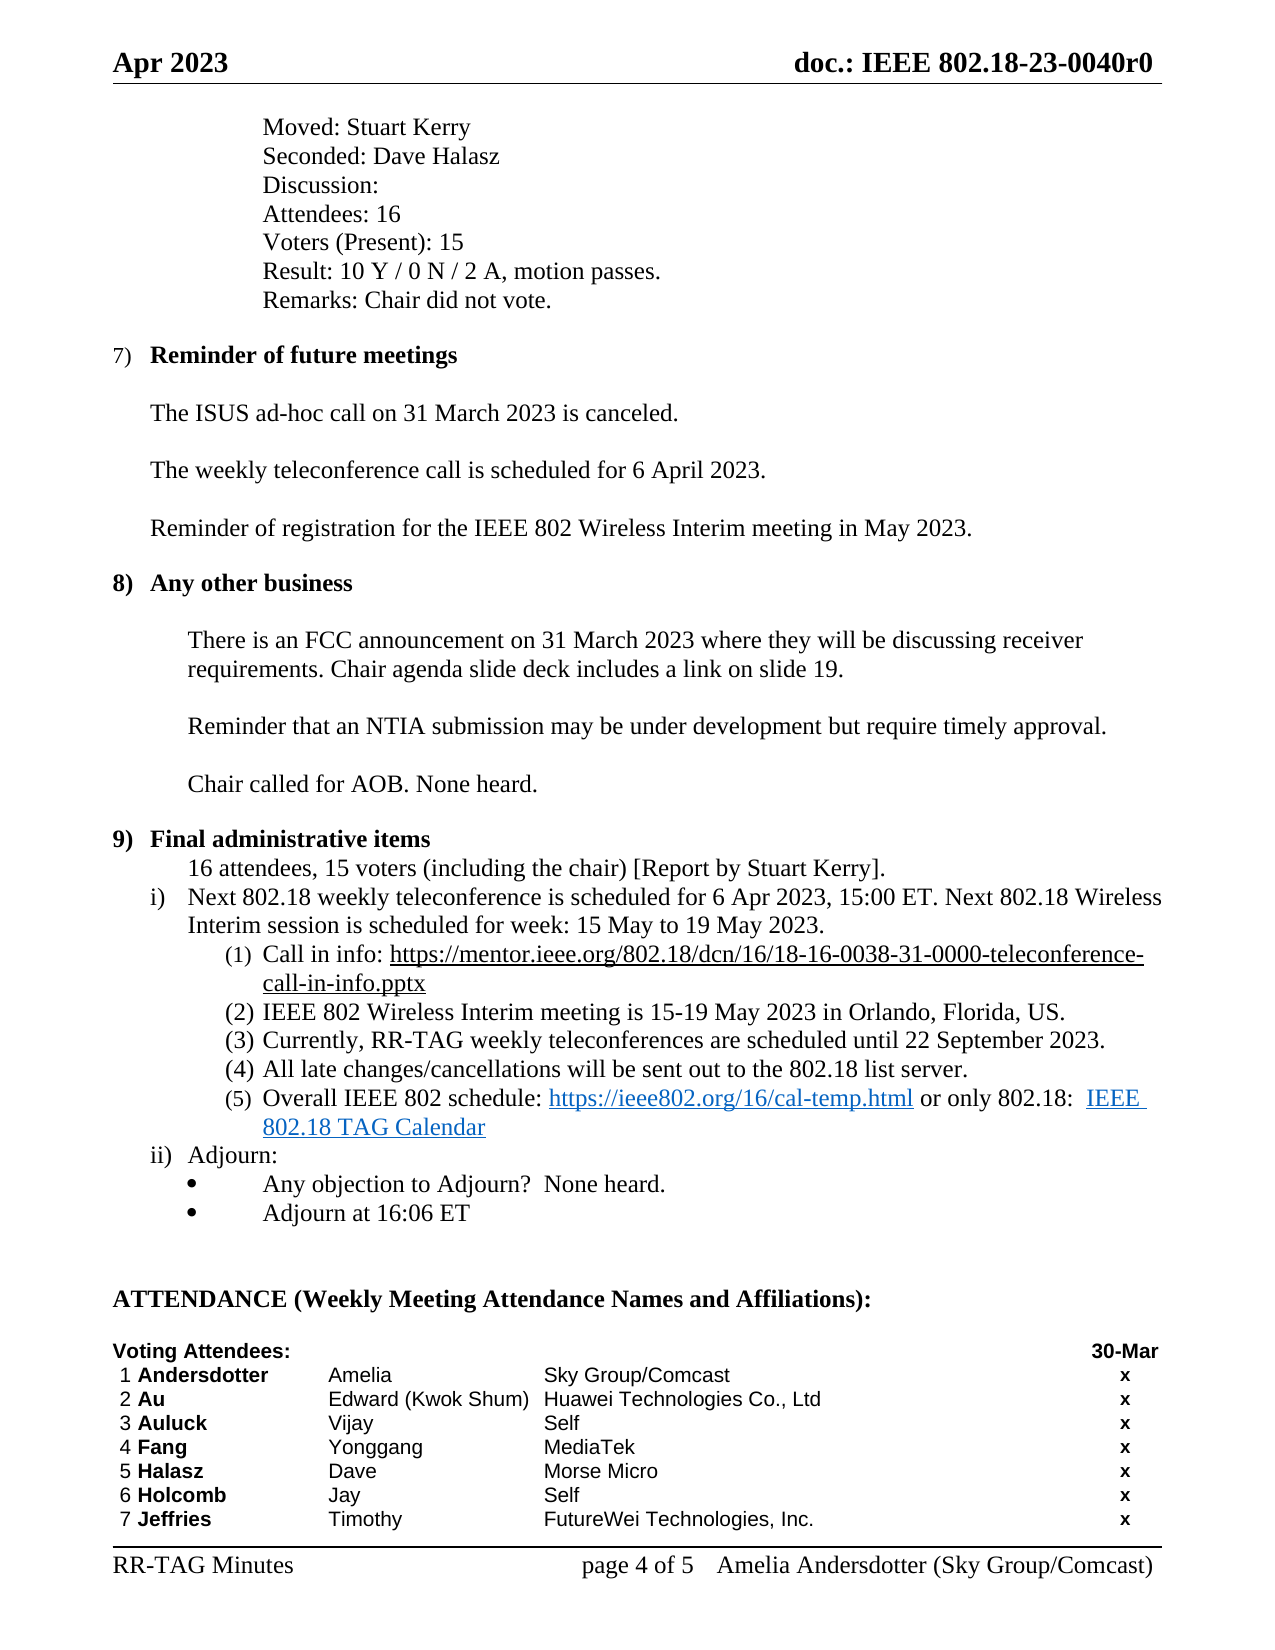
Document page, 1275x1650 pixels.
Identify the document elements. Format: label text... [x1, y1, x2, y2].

table_cell x [1088, 1483, 1162, 1507]
table_cell Sky Group/Comcast [544, 1363, 1087, 1387]
table_cell 1 [113, 1363, 137, 1387]
table_cell 7 [113, 1507, 137, 1531]
table_cell 5 [113, 1459, 137, 1483]
table_cell Jay [328, 1483, 543, 1507]
table_cell Timothy [328, 1507, 543, 1531]
table_cell Halasz [138, 1459, 328, 1483]
table_cell x [1088, 1459, 1162, 1483]
table_cell Amelia [328, 1363, 543, 1387]
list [150, 112, 1162, 340]
table_cell Huawei Technologies Co., Ltd [544, 1387, 1087, 1411]
list Any other business [112, 568, 1162, 596]
text 16 attendees, 15 voters (including the chair) [Report by Stuart Kerry]. [187, 853, 1162, 882]
table_cell Andersdotter [138, 1363, 328, 1387]
list Call in info: https://mentor.ieee.org/802.18/dcn/16/18-16-0038-31-0000-teleconference-call-in-info.pptx [225, 939, 1162, 997]
list Next 802.18 weekly teleconference is scheduled for 6 Apr 2023, 15:00 ET. Next 802.18 Wireless Interim session is scheduled for week: 15 May to 19 May 2023. [150, 882, 1162, 939]
table_cell Auluck [138, 1411, 328, 1435]
text There is an FCC announcement on 31 March 2023 where they will be discussing receiver requirements. Chair agenda slide deck includes a link on slide 19. Reminder that an NTIA submission may be under development but require timely approval. Chair called for AOB. None heard. [187, 625, 1162, 824]
table_cell x [1088, 1363, 1162, 1387]
table_cell Fang [138, 1435, 328, 1459]
table_cell Yonggang [328, 1435, 543, 1459]
table_cell Edward (Kwok Shum) [328, 1387, 543, 1411]
table_cell Self [544, 1411, 1087, 1435]
table_cell Jeffries [138, 1507, 328, 1531]
list Currently, RR-TAG weekly teleconferences are scheduled until 22 September 2023. [225, 1025, 1162, 1054]
table_header Voting Attendees: [113, 1339, 1087, 1363]
list Final administrative items [112, 824, 1162, 853]
table_cell Morse Micro [544, 1459, 1087, 1483]
list Adjourn: [150, 1140, 1162, 1169]
table_cell x [1088, 1507, 1162, 1531]
list IEEE 802 Wireless Interim meeting is 15-19 May 2023 in Orlando, Florida, US. [225, 997, 1162, 1025]
table_cell x [1088, 1435, 1162, 1459]
table_cell Vijay [328, 1411, 543, 1435]
list Reminder of registration for the IEEE 802 Wireless Interim meeting in May 2023. [150, 513, 1162, 568]
list Adjourn at 16:06 ET [187, 1198, 1162, 1227]
list All late changes/cancellations will be sent out to the 802.18 list server. [225, 1054, 1162, 1083]
table_cell 2 [113, 1387, 137, 1411]
table_cell x [1088, 1411, 1162, 1435]
table_cell Self [544, 1483, 1087, 1507]
table_cell Dave [328, 1459, 543, 1483]
table_cell x [1088, 1387, 1162, 1411]
table_cell FutureWei Technologies, Inc. [544, 1507, 1087, 1531]
list Reminder of future meetings The ISUS ad-hoc call on 31 March 2023 is canceled. The weekly teleconference call is scheduled for 6 April 2023. [112, 340, 1162, 484]
table_cell 6 [113, 1483, 137, 1507]
table_cell Au [138, 1387, 328, 1411]
table_cell 3 [113, 1411, 137, 1435]
table_cell MediaTek [544, 1435, 1087, 1459]
table_cell Holcomb [138, 1483, 328, 1507]
list Any objection to Adjourn? None heard. [187, 1169, 1162, 1198]
list Overall IEEE 802 schedule: https://ieee802.org/16/cal-temp.html or only 802.18: IEEE 802.18 TAG Calendar [225, 1083, 1162, 1140]
table_header 30-Mar [1088, 1339, 1162, 1363]
list ATTENDANCE (Weekly Meeting Attendance Names and Affiliations): [112, 1284, 1162, 1339]
table_cell 4 [113, 1435, 137, 1459]
